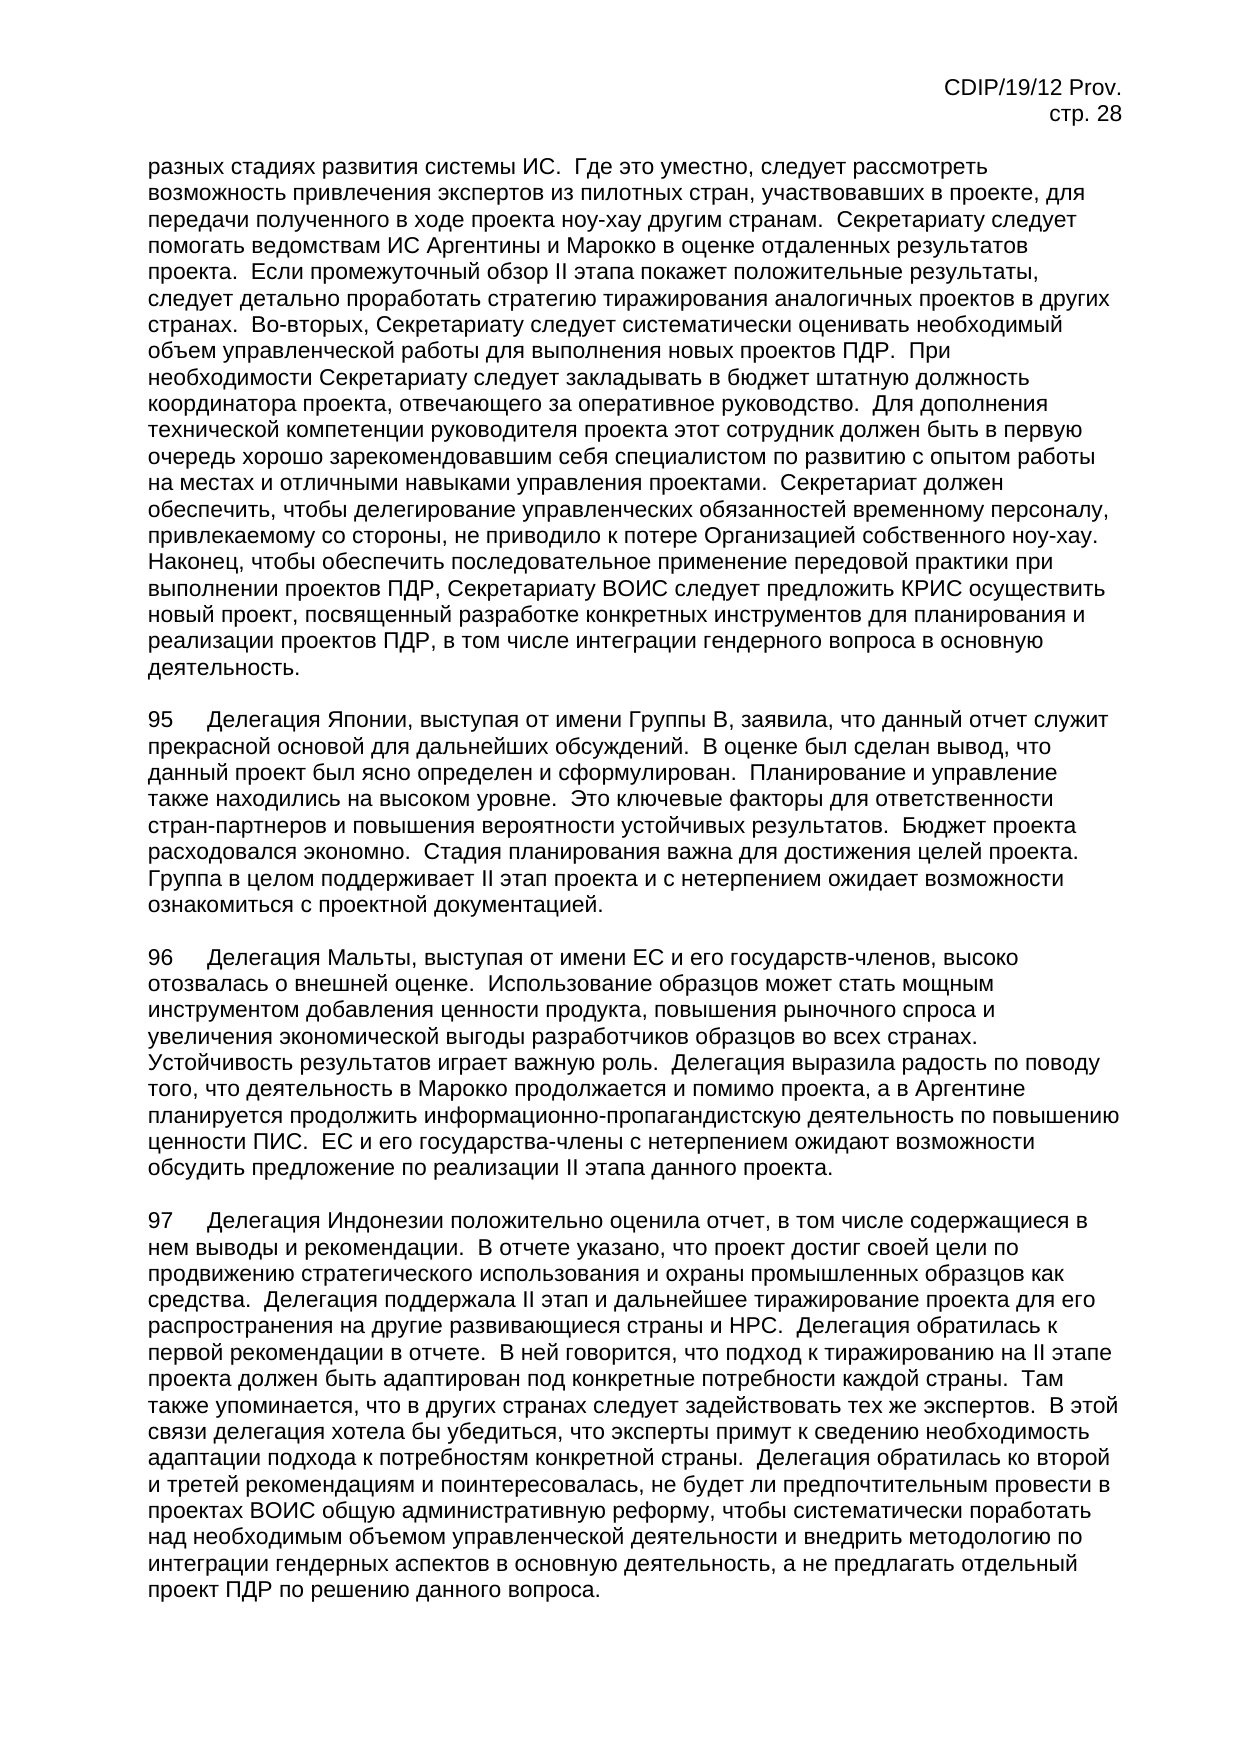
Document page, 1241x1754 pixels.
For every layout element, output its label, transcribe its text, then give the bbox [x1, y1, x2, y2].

text Делегация Индонезии положительно оценила отчет, в том числе содержащиеся в нем выводы и рекомендации. В отчете указано, что проект достиг своей цели по продвижению стратегического использования и охраны промышленных образцов как средства. Делегация поддержала II этап и дальнейшее тиражирование проекта для его распространения на другие развивающиеся страны и НРС. Делегация обратилась к первой рекомендации в отчете. В ней говорится, что подход к тиражированию на II этапе проекта должен быть адаптирован под конкретные потребности каждой страны. Там также упоминается, что в других странах следует задействовать тех же экспертов. В этой связи делегация хотела бы убедиться, что эксперты примут к сведению необходимость адаптации подхода к потребностям конкретной страны. Делегация обратилась ко второй и третей рекомендациям и поинтересовалась, не будет ли предпочтительным провести в проектах ВОИС общую административную реформу, чтобы систематически поработать над необходимым объемом управленческой деятельности и внедрить методологию по интеграции гендерных аспектов в основную деятельность, а не предлагать отдельный проект ПДР по решению данного вопроса. [148, 1207, 1122, 1602]
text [148, 153, 1122, 680]
text Делегация Японии, выступая от имени Группы B, заявила, что данный отчет служит прекрасной основой для дальнейших обсуждений. В оценке был сделан вывод, что данный проект был ясно определен и сформулирован. Планирование и управление также находились на высоком уровне. Это ключевые факторы для ответственности стран-партнеров и повышения вероятности устойчивых результатов. Бюджет проекта расходовался экономно. Стадия планирования важна для достижения целей проекта. Группа в целом поддерживает II этап проекта и с нетерпением ожидает возможности ознакомиться с проектной документацией. [148, 706, 1122, 917]
text Делегация Мальты, выступая от имени ЕС и его государств-членов, высоко отозвалась о внешней оценке. Использование образцов может стать мощным инструментом добавления ценности продукта, повышения рыночного спроса и увеличения экономической выгоды разработчиков образцов во всех странах. Устойчивость результатов играет важную роль. Делегация выразила радость по поводу того, что деятельность в Марокко продолжается и помимо проекта, а в Аргентине планируется продолжить информационно-пропагандистскую деятельность по повышению ценности ПИС. ЕС и его государства-члены с нетерпением ожидают возможности обсудить предложение по реализации II этапа данного проекта. [148, 943, 1122, 1181]
